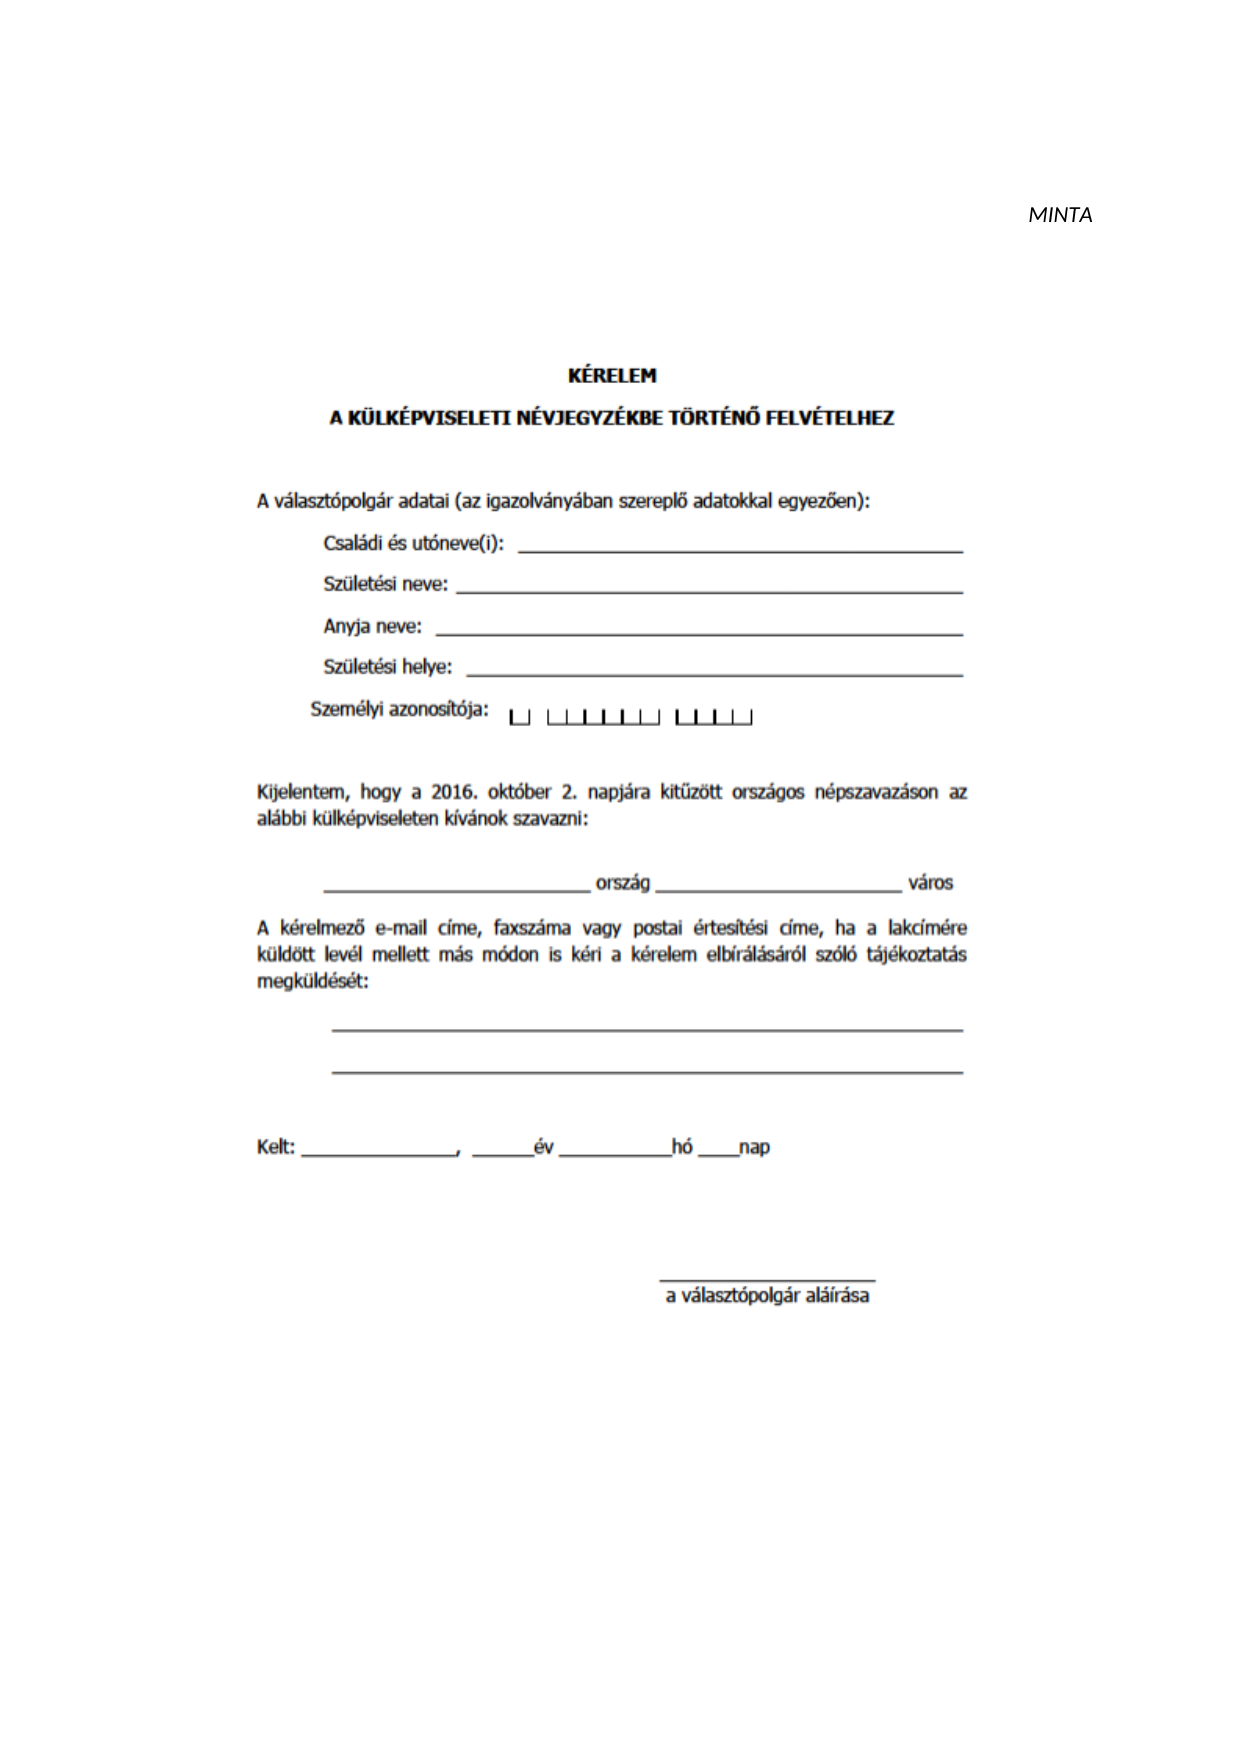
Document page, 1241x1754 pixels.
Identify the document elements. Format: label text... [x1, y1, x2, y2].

text MINTA [148, 201, 1093, 229]
